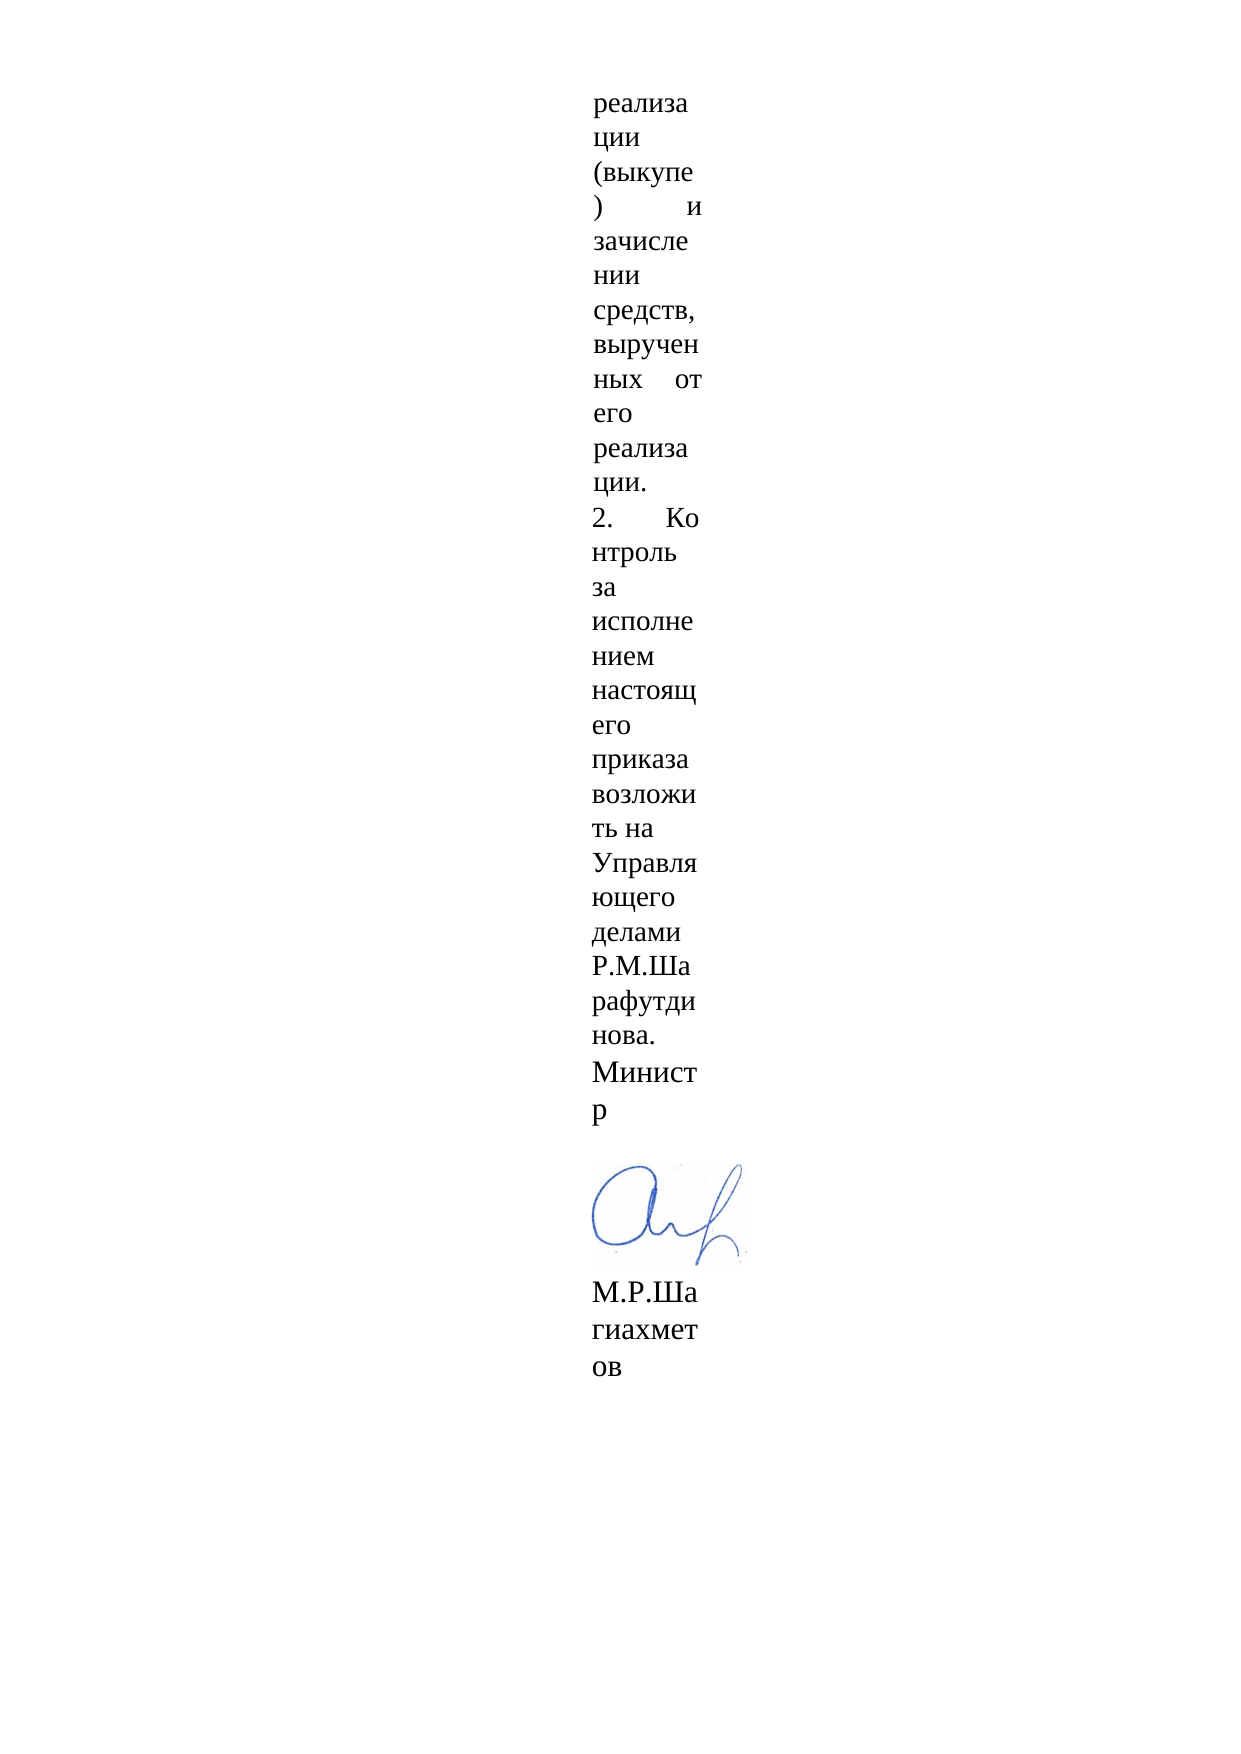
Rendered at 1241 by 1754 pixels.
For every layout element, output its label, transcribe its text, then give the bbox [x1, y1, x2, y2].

text Министр М.Р.Шагиахметов [592, 1266, 704, 1383]
picture [591, 1164, 747, 1266]
text Министр М.Р.Шагиахметов [592, 1053, 704, 1164]
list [593, 85, 702, 498]
list Контроль за исполнением настоящего приказа возложить на Управляющего делами Р.М.Шарафутдинова. [592, 500, 704, 1051]
